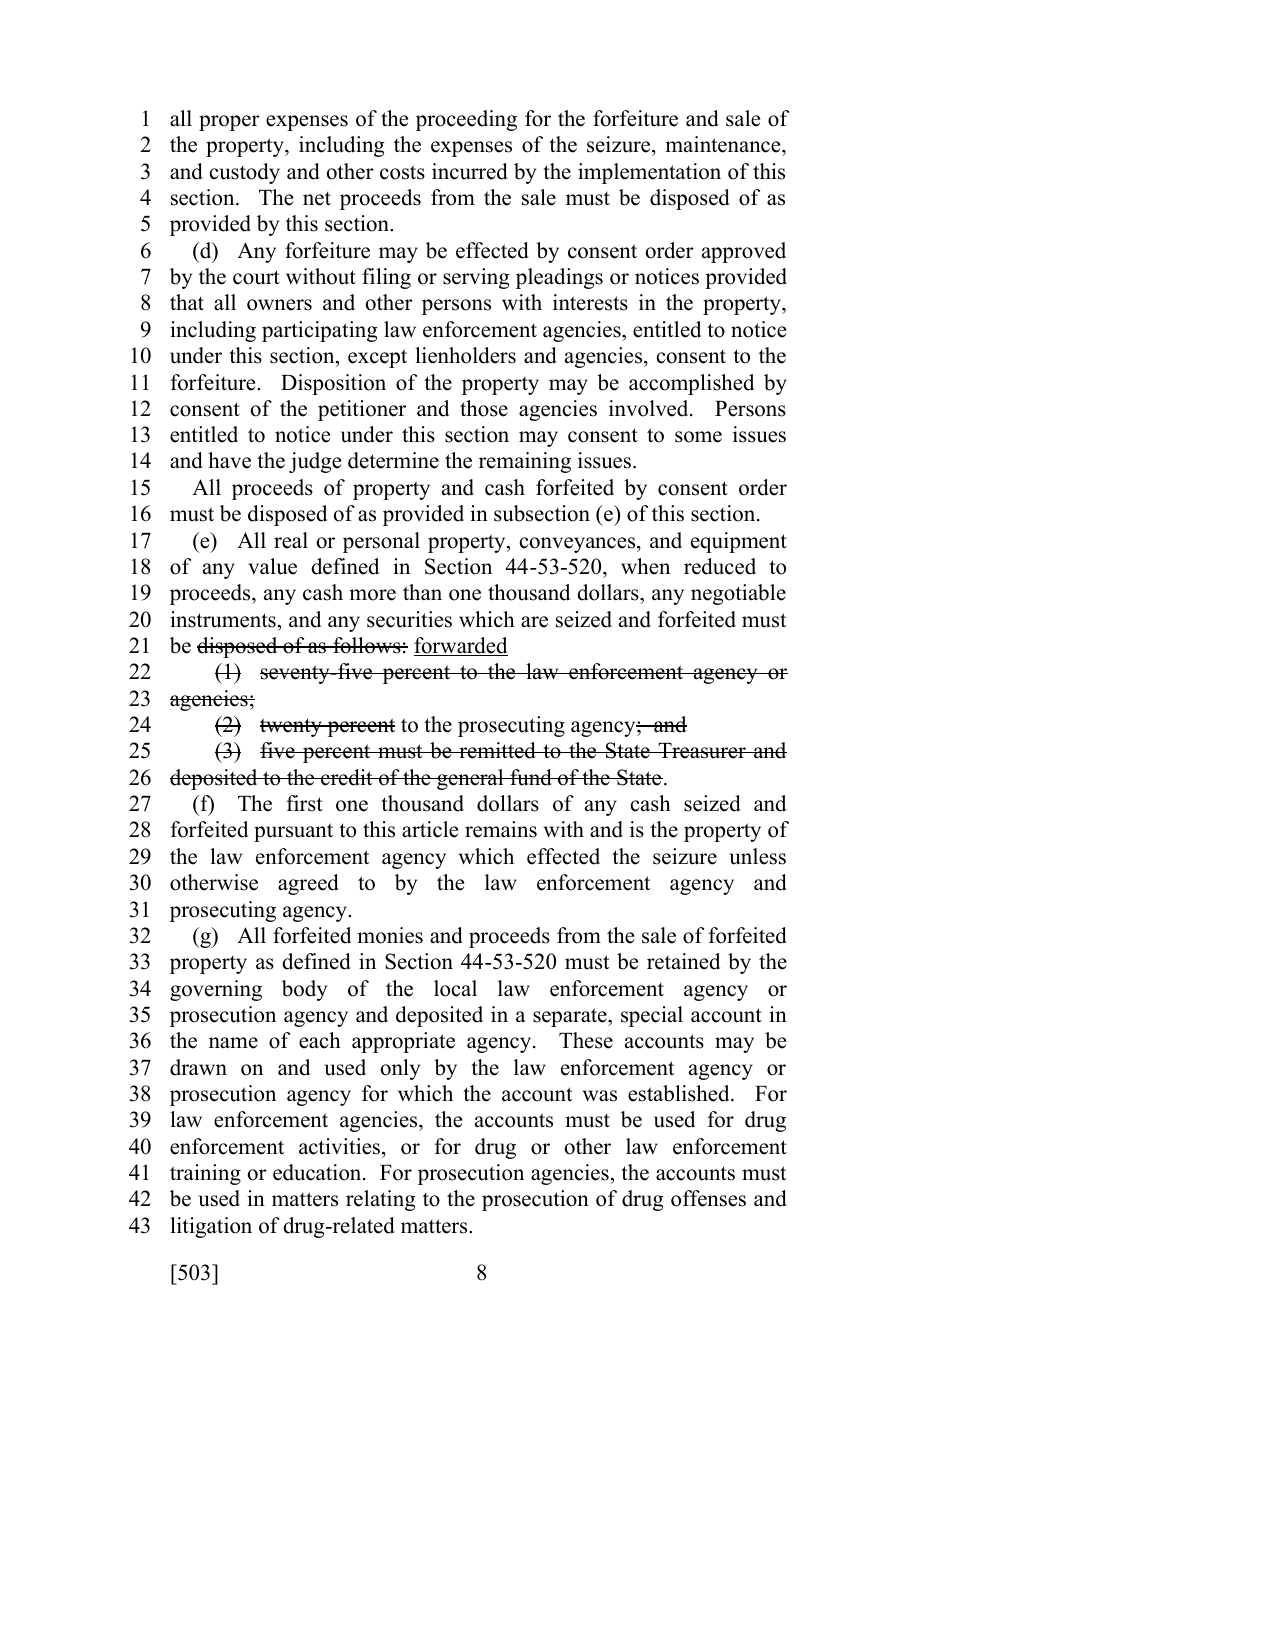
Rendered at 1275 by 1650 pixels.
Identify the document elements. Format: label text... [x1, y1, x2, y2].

text (d) Any forfeiture may be effected by consent order approved by the court without filing or serving pleadings or notices provided that all owners and other persons with interests in the property, including participating law enforcement agencies, entitled to notice under this section, except lienholders and agencies, consent to the forfeiture. Disposition of the property may be accomplished by consent of the petitioner and those agencies involved. Persons entitled to notice under this section may consent to some issues and have the judge determine the remaining issues. [169, 237, 787, 474]
text (2) twenty percent to the prosecuting agency; and [169, 711, 787, 737]
text (3) five percent must be remitted to the State Treasurer and deposited to the credit of the general fund of the State. [169, 737, 787, 790]
text (f) The first one thousand dollars of any cash seized and forfeited pursuant to this article remains with and is the property of the law enforcement agency which effected the seizure unless otherwise agreed to by the law enforcement agency and prosecuting agency. [169, 790, 787, 922]
text (1) seventy-five percent to the law enforcement agency or agencies; [169, 658, 787, 711]
text (e) All real or personal property, conveyances, and equipment of any value defined in Section 44-53-520, when reduced to proceeds, any cash more than one thousand dollars, any negotiable instruments, and any securities which are seized and forfeited must be disposed of as follows: forwarded [169, 527, 787, 658]
text All proceeds of property and cash forfeited by consent order must be disposed of as provided in subsection (e) of this section. [169, 474, 787, 527]
text (g) All forfeited monies and proceeds from the sale of forfeited property as defined in Section 44-53-520 must be retained by the governing body of the local law enforcement agency or prosecution agency and deposited in a separate, special account in the name of each appropriate agency. These accounts may be drawn on and used only by the law enforcement agency or prosecution agency for which the account was established. For law enforcement agencies, the accounts must be used for drug enforcement activities, or for drug or other law enforcement training or education. For prosecution agencies, the accounts must be used in matters relating to the prosecution of drug offenses and litigation of drug-related matters. [169, 922, 787, 1238]
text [169, 105, 787, 237]
